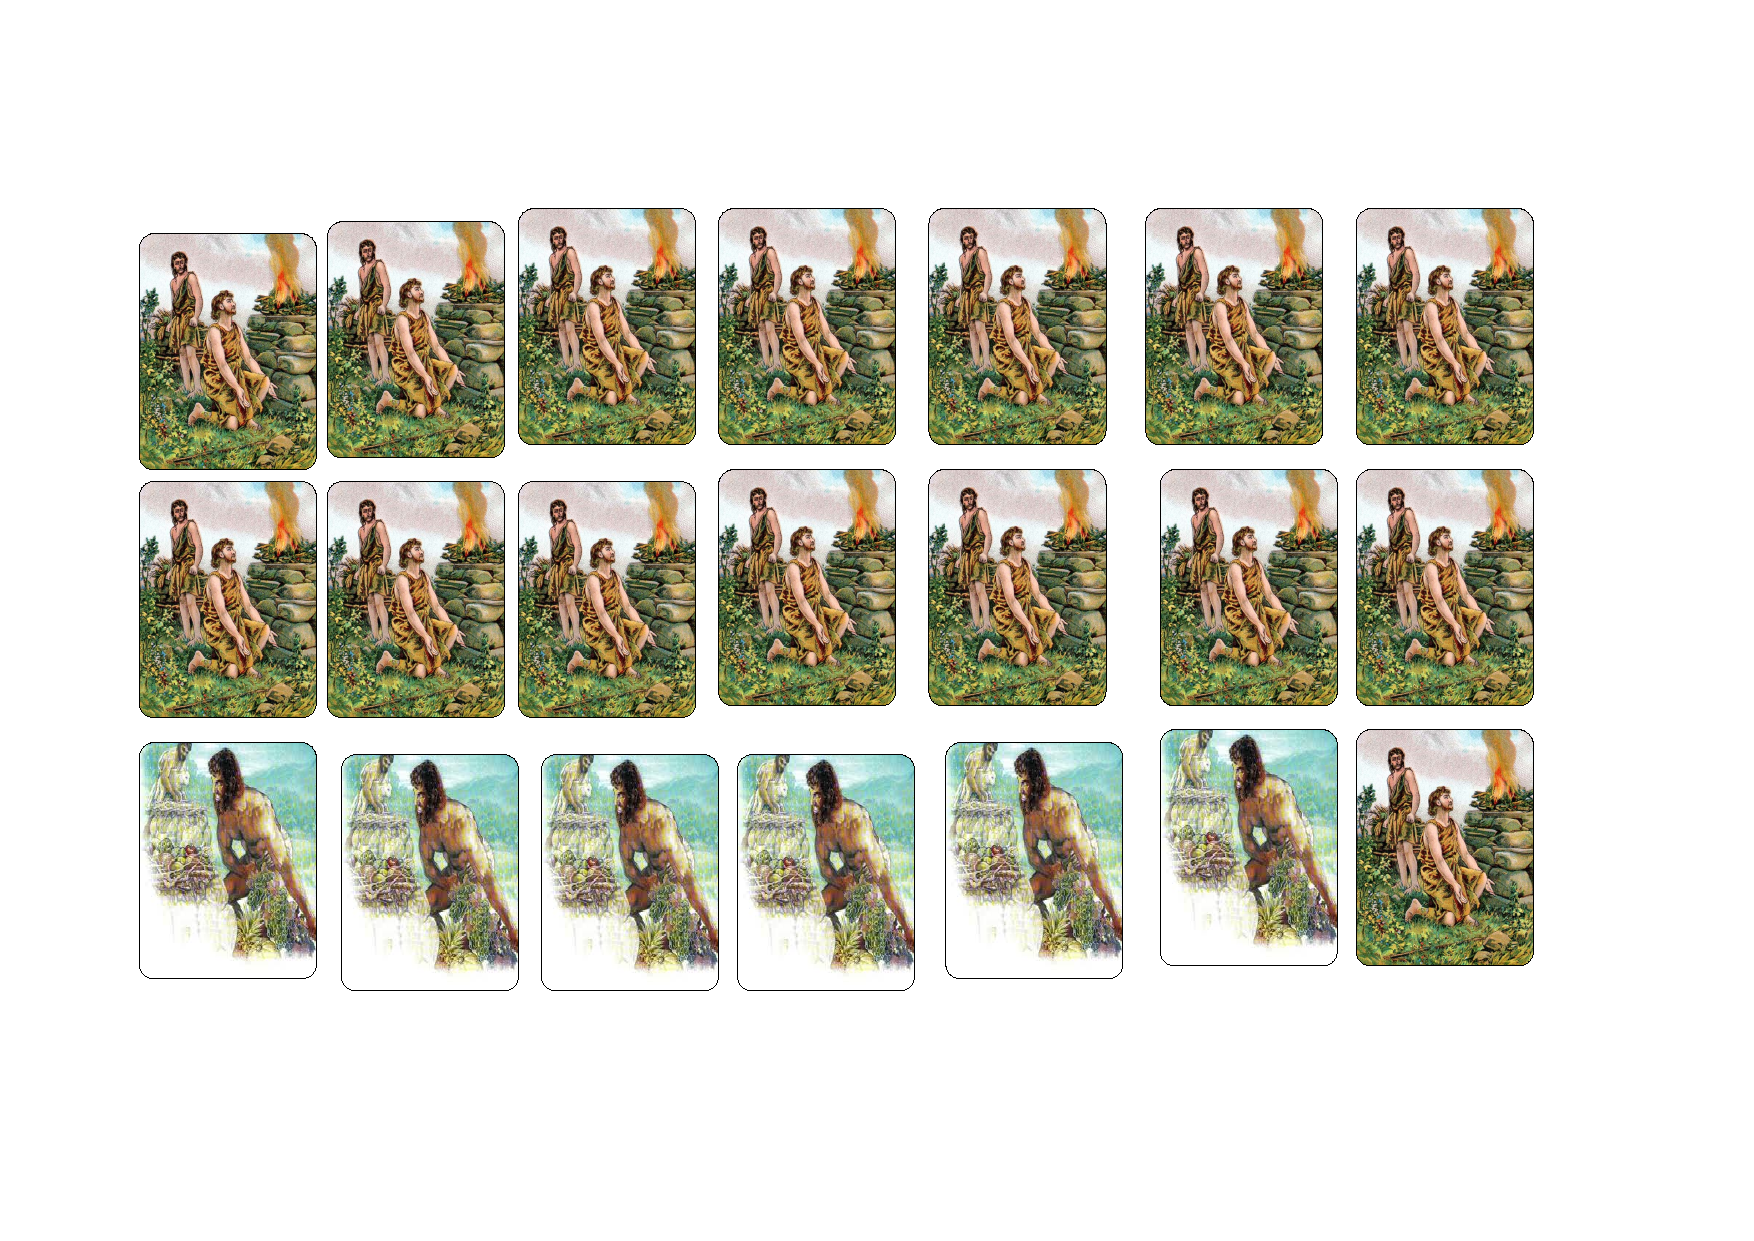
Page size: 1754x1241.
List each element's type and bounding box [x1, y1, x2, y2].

picture [1356, 470, 1533, 705]
picture [1356, 209, 1533, 444]
picture [327, 222, 505, 457]
picture [139, 742, 316, 978]
picture [928, 209, 1106, 444]
picture [518, 481, 696, 717]
picture [341, 754, 519, 990]
picture [719, 470, 896, 705]
picture [718, 208, 896, 444]
picture [518, 208, 696, 444]
picture [1145, 209, 1323, 445]
picture [541, 754, 719, 990]
picture [1160, 730, 1338, 965]
picture [139, 234, 316, 469]
picture [1356, 730, 1533, 965]
picture [1160, 470, 1338, 705]
picture [139, 481, 316, 718]
picture [928, 470, 1106, 705]
picture [327, 481, 505, 717]
picture [737, 754, 915, 990]
picture [945, 742, 1123, 978]
